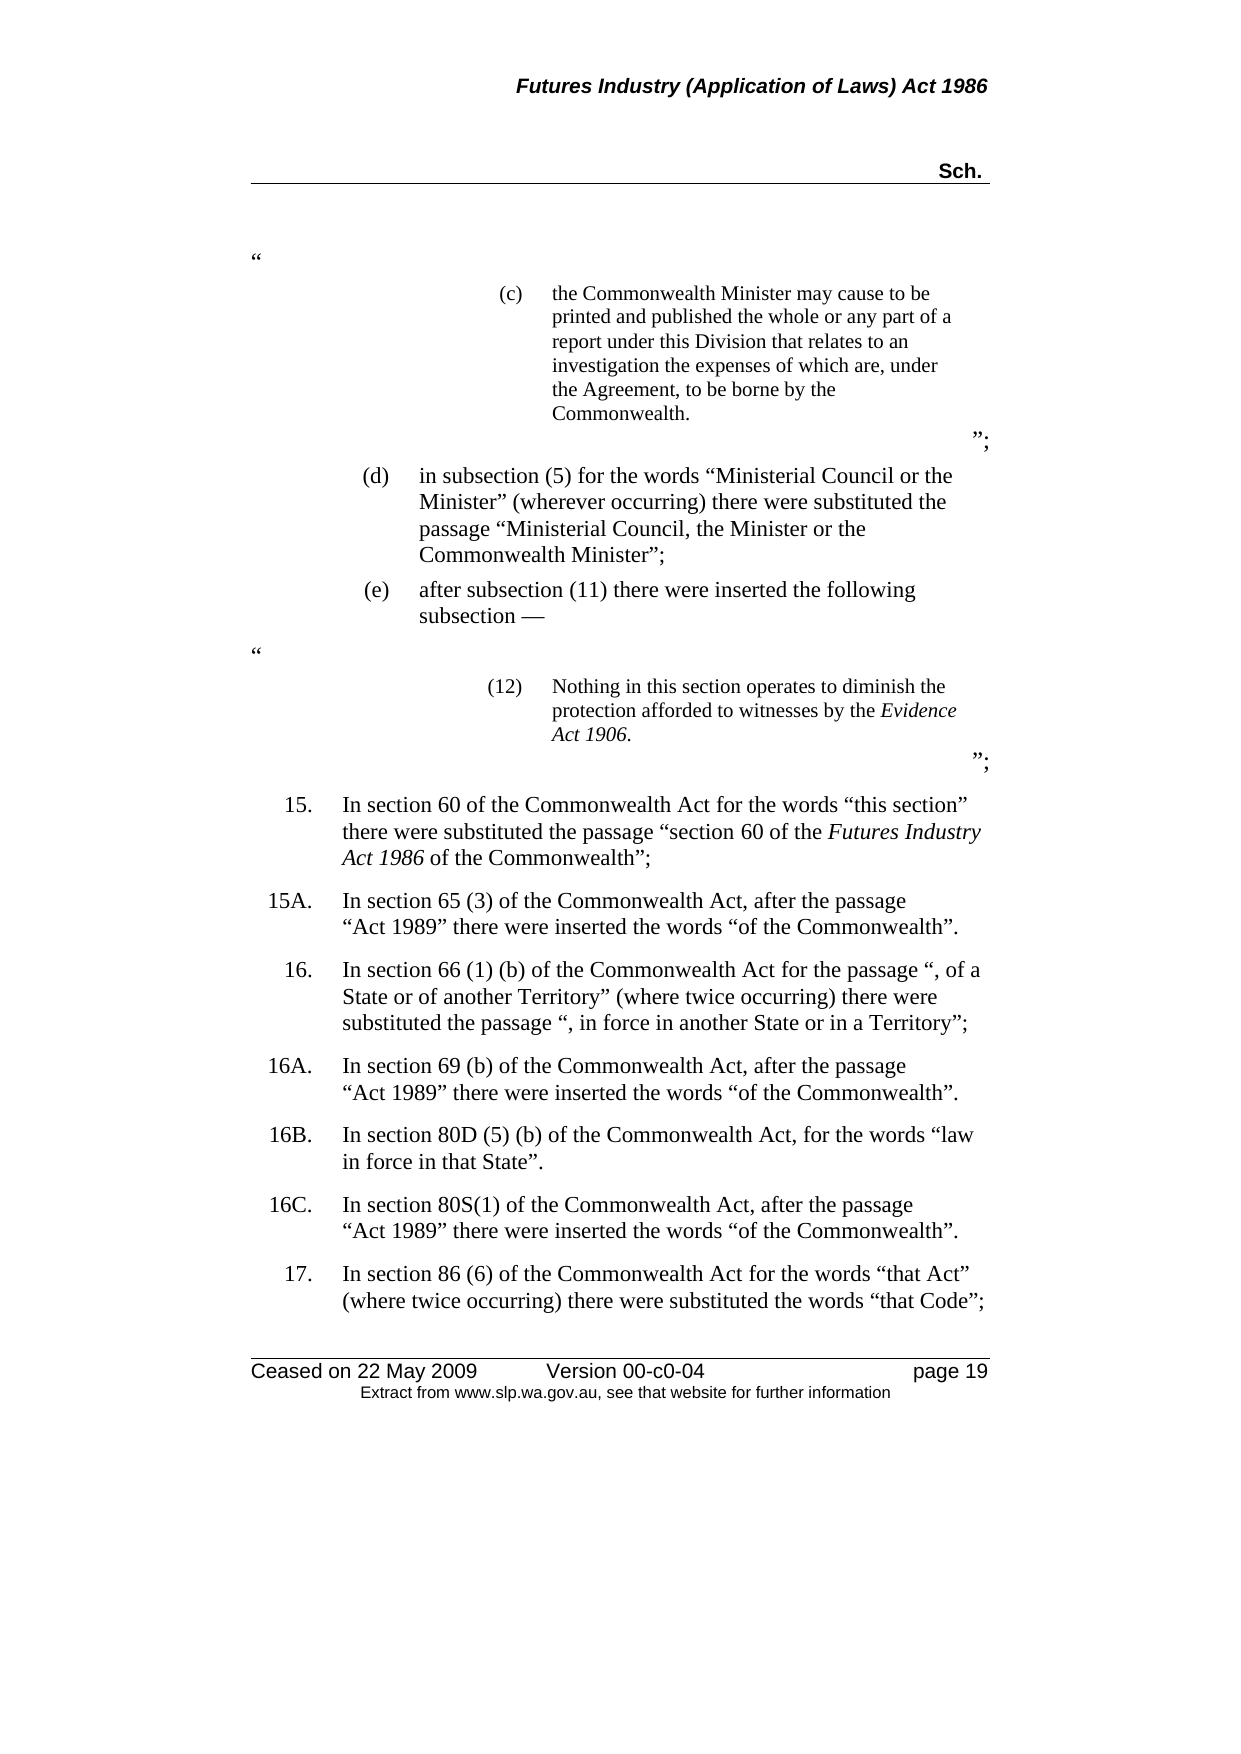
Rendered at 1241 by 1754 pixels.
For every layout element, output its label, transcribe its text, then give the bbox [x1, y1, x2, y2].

text (d) in subsection (5) for the words “Ministerial Council or the Minister” (wherever occurring) there were substituted the passage “Ministerial Council, the Minister or the Commonwealth Minister”; [251, 462, 990, 567]
text 16. In section 66 (1) (b) of the Commonwealth Act for the passage “, of a State or of another Territory” (where twice occurring) there were substituted the passage “, in force in another State or in a Territory”; [251, 956, 990, 1036]
text 16B. In section 80D (5) (b) of the Commonwealth Act, for the words “law in force in that State”. [251, 1122, 990, 1174]
text (e) after subsection (11) there were inserted the following subsection — [251, 576, 990, 628]
text “ [251, 247, 990, 276]
text (c) the Commonwealth Minister may cause to be printed and published the whole or any part of a report under this Division that relates to an investigation the expenses of which are, under the Agreement, to be borne by the Commonwealth. [463, 280, 960, 425]
text 15. In section 60 of the Commonwealth Act for the words “this section” there were substituted the passage “section 60 of the Futures Industry Act 1986 of the Commonwealth”; [251, 791, 990, 870]
text 15A. In section 65 (3) of the Commonwealth Act, after the passage “Act 1989” there were inserted the words “of the Commonwealth”. [251, 887, 990, 940]
text ”; [251, 746, 990, 775]
text 16C. In section 80S(1) of the Commonwealth Act, after the passage “Act 1989” there were inserted the words “of the Commonwealth”. [251, 1191, 990, 1244]
text 17. In section 86 (6) of the Commonwealth Act for the words “that Act” (where twice occurring) there were substituted the words “that Code”; [251, 1260, 990, 1313]
text (12) Nothing in this section operates to diminish the protection afforded to witnesses by the Evidence Act 1906. [463, 674, 960, 746]
text ”; [251, 425, 990, 453]
text “ [251, 641, 990, 669]
text 16A. In section 69 (b) of the Commonwealth Act, after the passage “Act 1989” there were inserted the words “of the Commonwealth”. [251, 1052, 990, 1105]
